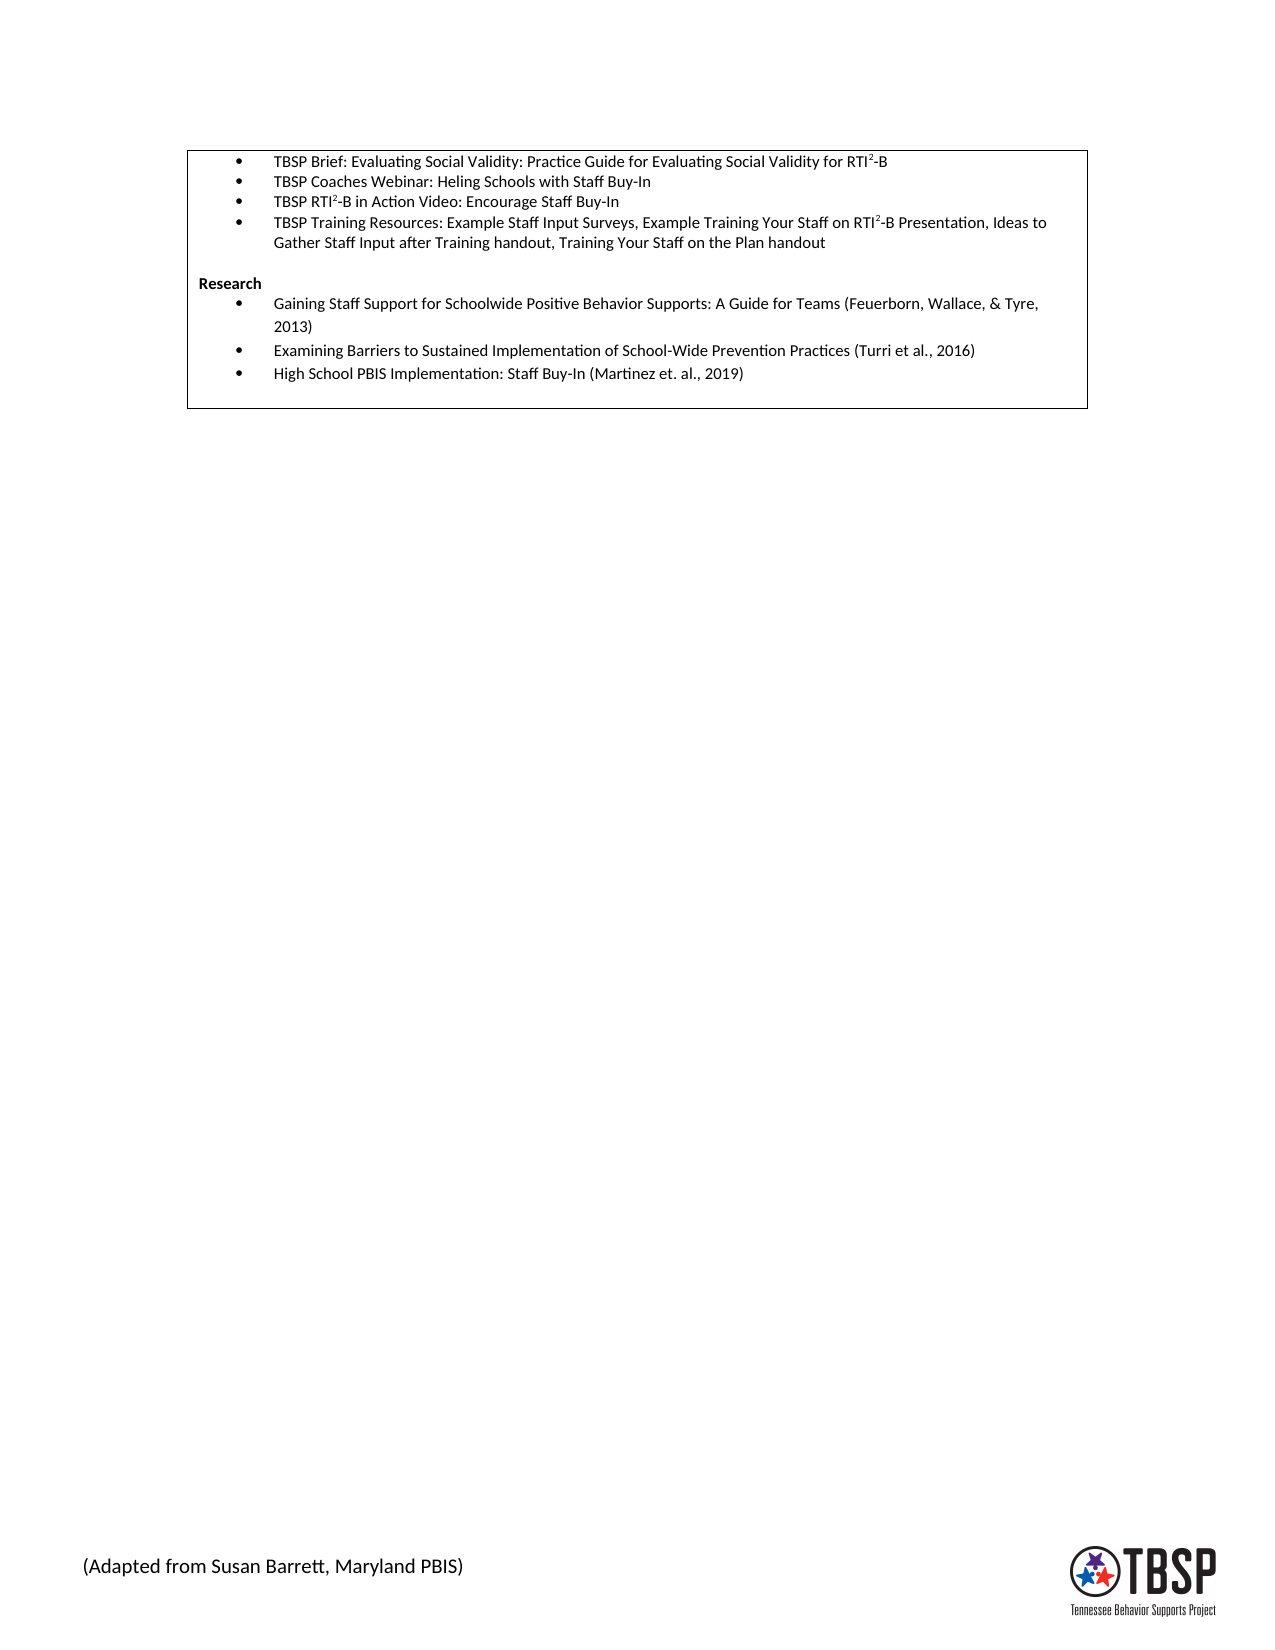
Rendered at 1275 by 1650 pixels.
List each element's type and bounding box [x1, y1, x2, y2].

table_cell [188, 151, 1087, 408]
picture [1070, 1546, 1216, 1617]
